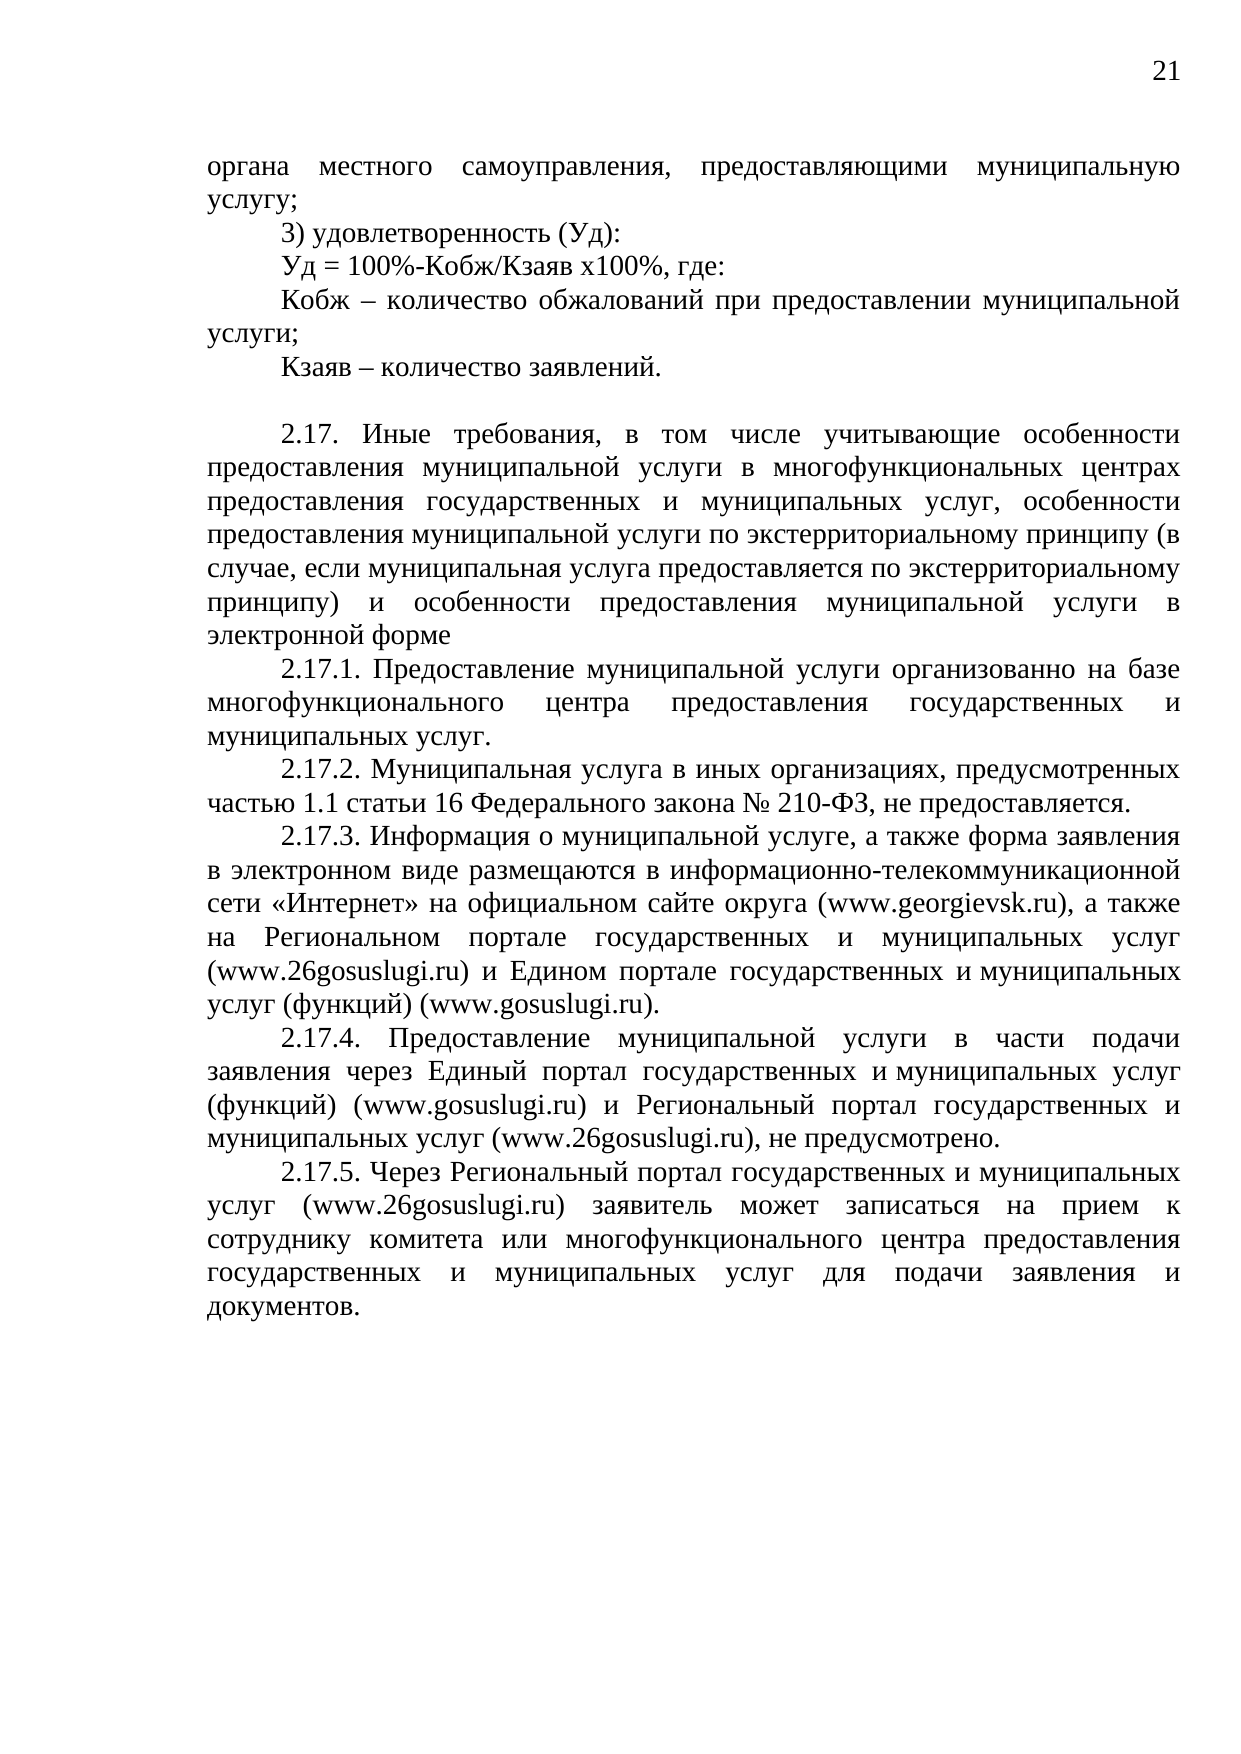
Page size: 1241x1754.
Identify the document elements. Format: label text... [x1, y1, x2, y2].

text Кзаяв – количество заявлений. [207, 349, 1181, 382]
text 2.17.3. Информация о муниципальной услуге, а также форма заявления в электронном виде размещаются в информационно-телекоммуникационной сети «Интернет» на официальном сайте округа (www.georgievsk.ru), а также на Региональном портале государственных и муниципальных услуг (www.26gosuslugi.ru) и Едином портале государственных и муниципальных услуг (функций) (www.gosuslugi.ru). [207, 818, 1181, 1020]
text 2.17.4. Предоставление муниципальной услуги в части подачи заявления через Единый портал государственных и муниципальных услуг (функций) (www.gosuslugi.ru) и Региональный портал государственных и муниципальных услуг (www.26gosuslugi.ru), не предусмотрено. [207, 1020, 1181, 1154]
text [207, 148, 1181, 215]
text Уд = 100%-Кобж/Кзаяв х100%, где: [207, 248, 1181, 282]
text 2.17.5. Через Региональный портал государственных и муниципальных услуг (www.26gosuslugi.ru) заявитель может записаться на прием к сотруднику комитета или многофункционального центра предоставления государственных и муниципальных услуг для подачи заявления и документов. [207, 1154, 1181, 1322]
text Кобж – количество обжалований при предоставлении муниципальной услуги; [207, 282, 1181, 349]
text 2.17.1. Предоставление муниципальной услуги организованно на базе многофункционального центра предоставления государственных и муниципальных услуг. [207, 651, 1181, 751]
text 2.17.2. Муниципальная услуга в иных организациях, предусмотренных частью 1.1 статьи 16 Федерального закона № 210-ФЗ, не предоставляется. [207, 751, 1181, 818]
text 2.17. Иные требования, в том числе учитывающие особенности предоставления муниципальной услуги в многофункциональных центрах предоставления государственных и муниципальных услуг, особенности предоставления муниципальной услуги по экстерриториальному принципу (в случае, если муниципальная услуга предоставляется по экстерриториальному принципу) и особенности предоставления муниципальной услуги в электронной форме [207, 416, 1181, 651]
text 3) удовлетворенность (Уд): [207, 215, 1181, 248]
